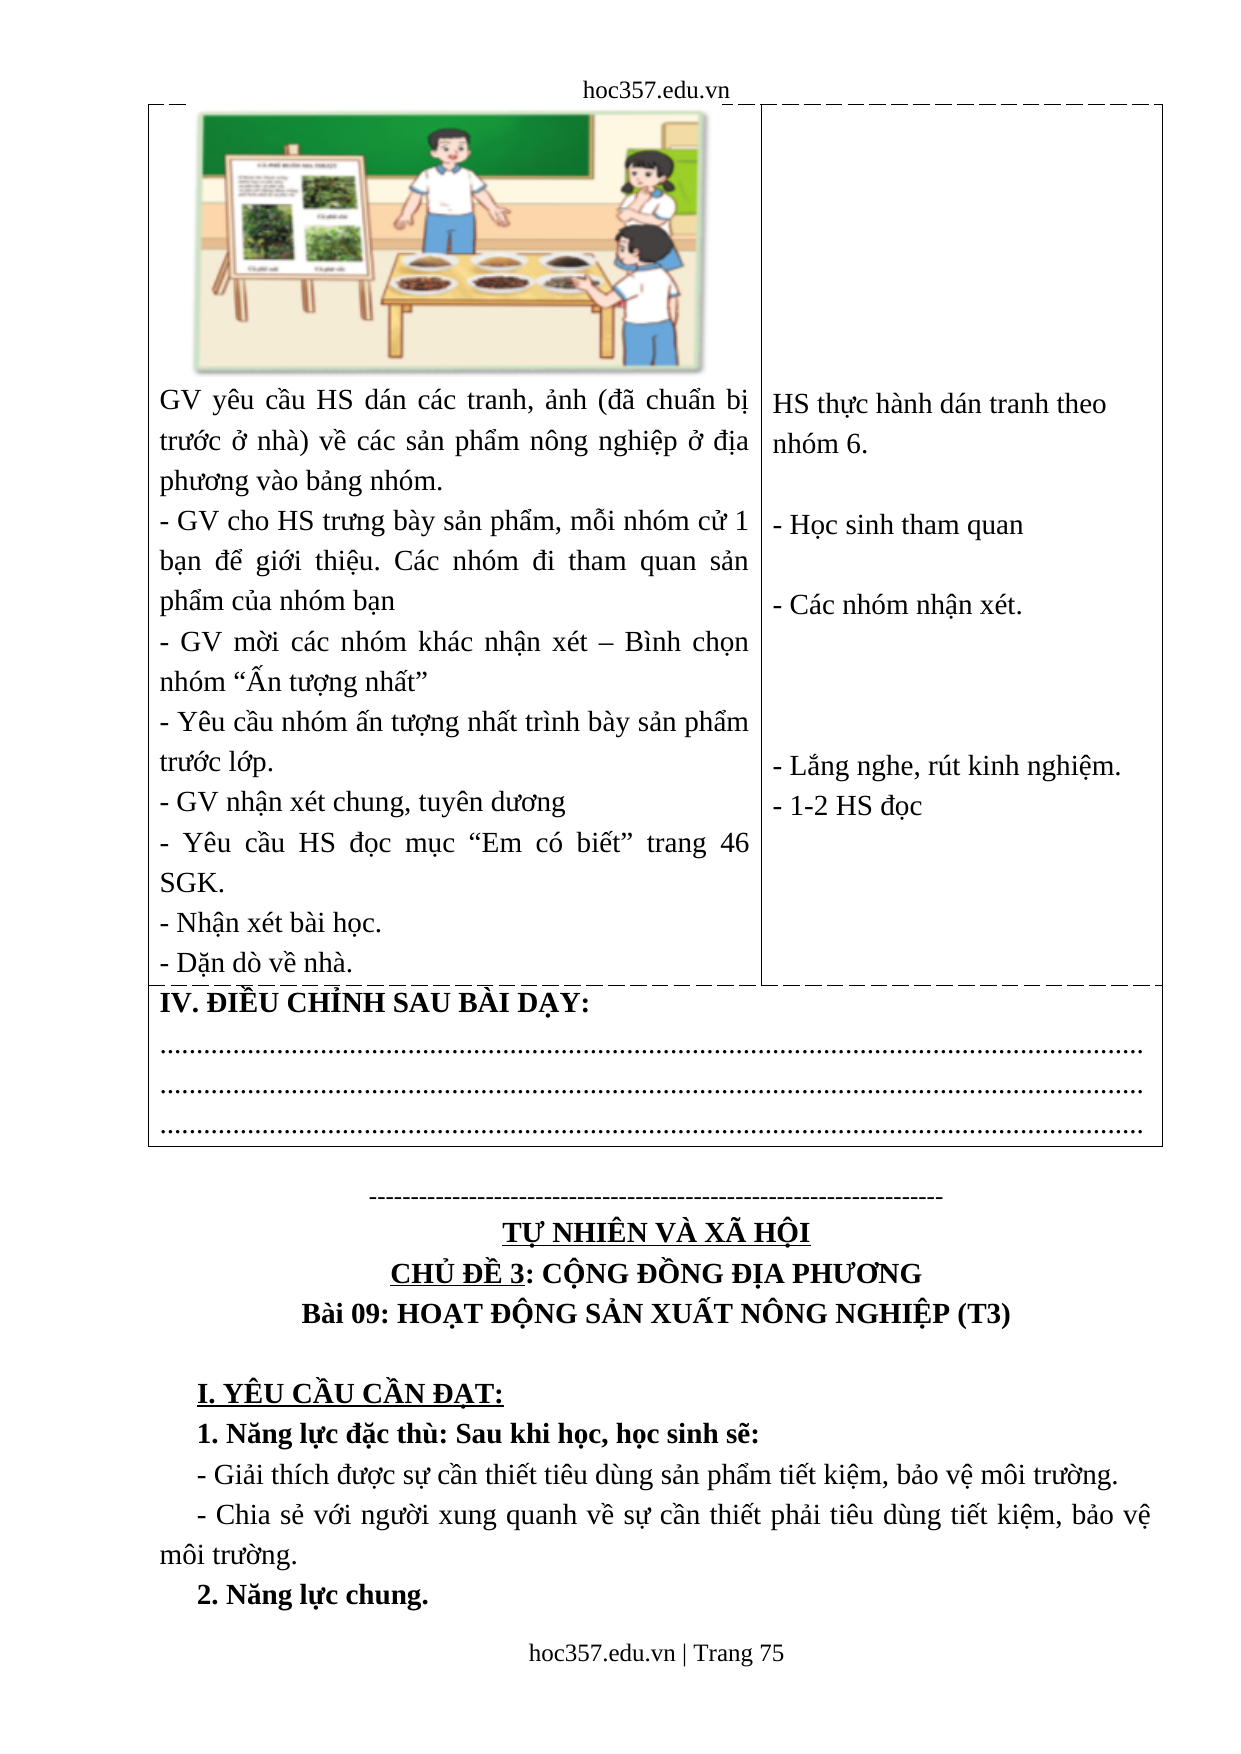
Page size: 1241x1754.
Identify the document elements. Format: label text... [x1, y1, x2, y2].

text - Giải thích được sự cần thiết tiêu dùng sản phẩm tiết kiệm, bảo vệ môi trường. [159, 1457, 1153, 1490]
text 2. Năng lực chung. [159, 1577, 1153, 1611]
text I. YÊU CẦU CẦN ĐẠT: [159, 1376, 1153, 1410]
text TỰ NHIÊN VÀ XÃ HỘI [159, 1216, 1153, 1249]
text --------------------------------------------------------------------- [159, 1181, 1153, 1210]
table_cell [762, 104, 1162, 984]
picture [187, 104, 722, 377]
text 1. Năng lực đặc thù: Sau khi học, học sinh sẽ: [159, 1417, 1153, 1450]
text - Chia sẻ với người xung quanh về sự cần thiết phải tiêu dùng tiết kiệm, bảo vệ môi trường. [159, 1497, 1153, 1571]
text CHỦ ĐỀ 3: CỘNG ĐỒNG ĐỊA PHƯƠNG [159, 1256, 1153, 1289]
table_cell IV. ĐIỀU CHỈNH SAU BÀI DẠY: ....................................................................................................................................... ....................................................................................................................................... ....................................................................................................................................... [149, 985, 1162, 1146]
text Bài 09: HOẠT ĐỘNG SẢN XUẤT NÔNG NGHIỆP (T3) [159, 1296, 1153, 1329]
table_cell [149, 104, 761, 984]
